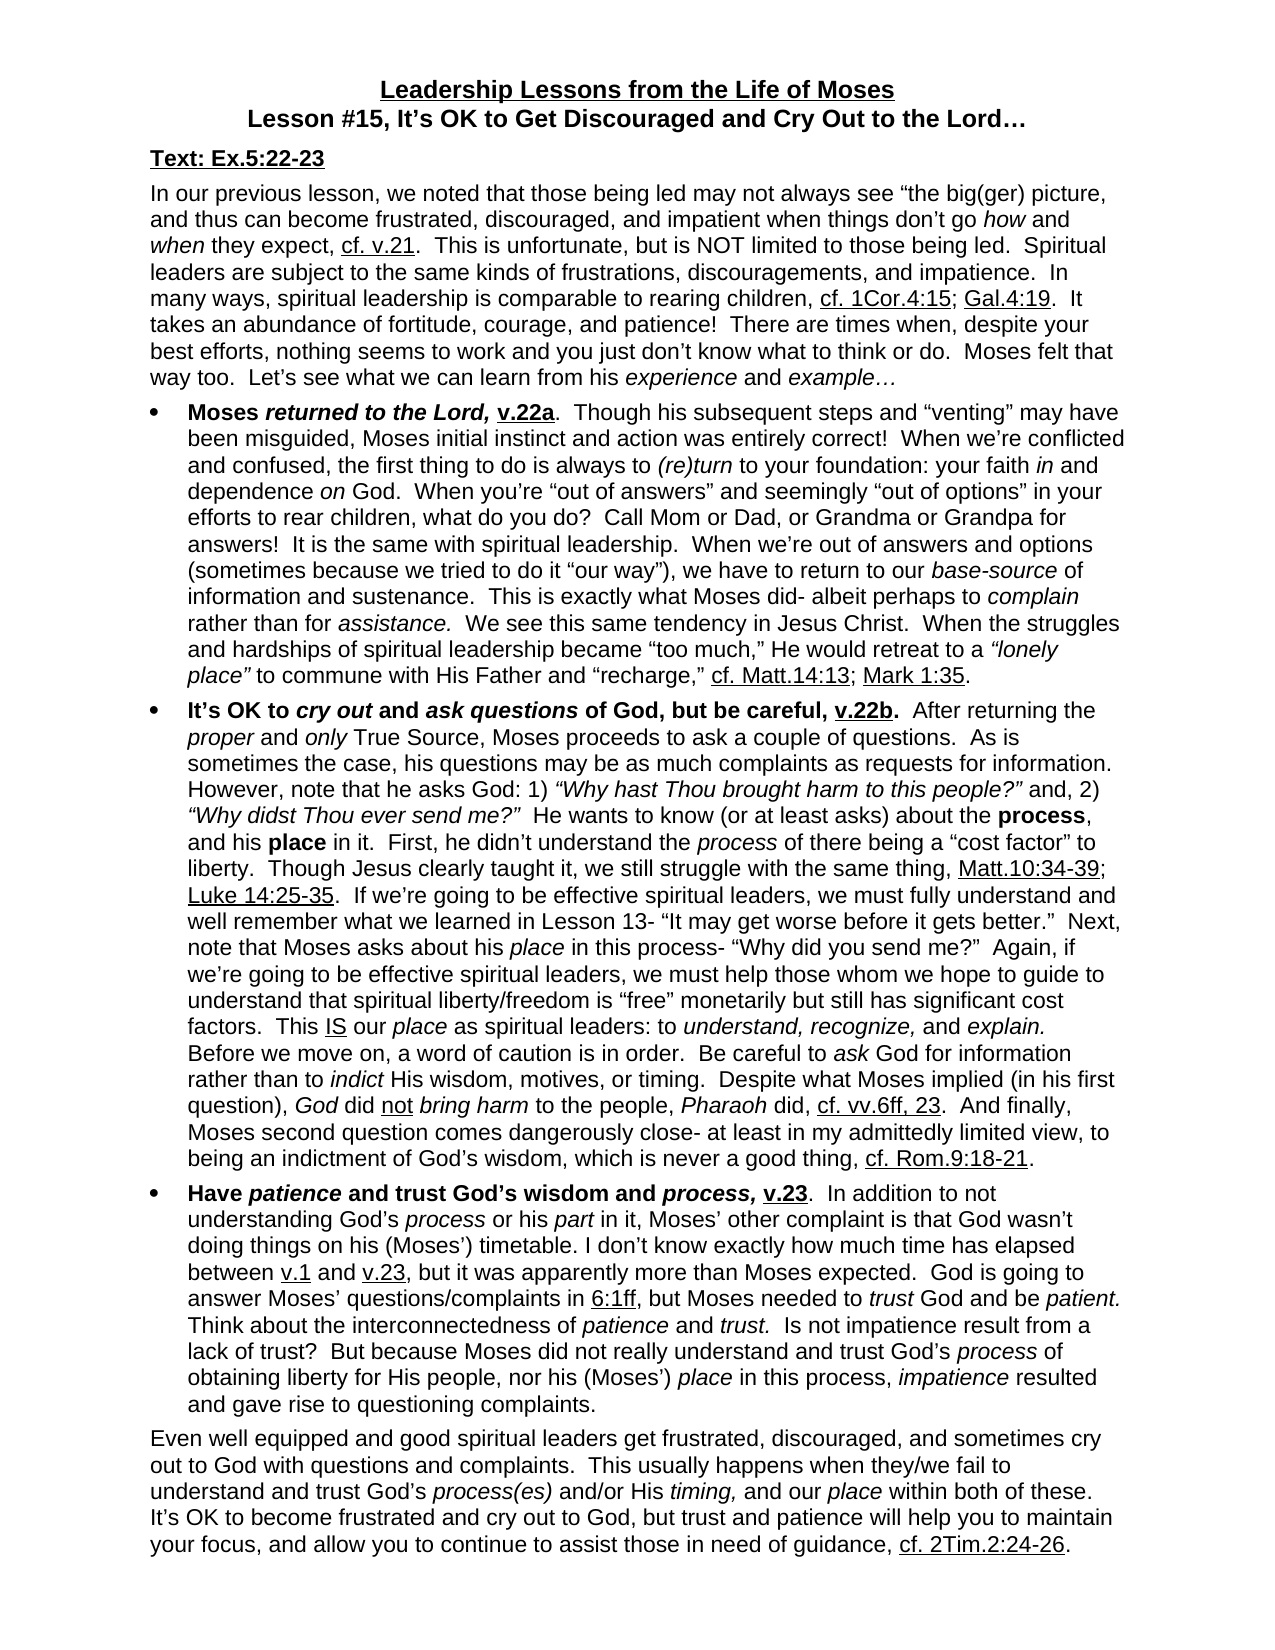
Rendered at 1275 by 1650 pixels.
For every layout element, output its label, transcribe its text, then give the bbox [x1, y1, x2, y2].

text Text: Ex.5:22-23 [150, 145, 1125, 171]
list Have patience and trust God’s wisdom and process, v.23. In addition to not understanding God’s process or his part in it, Moses’ other complaint is that God wasn’t doing things on his (Moses’) timetable. I don’t know exactly how much time has elapsed between v.1 and v.23, but it was apparently more than Moses expected. God is going to answer Moses’ questions/complaints in 6:1ff, but Moses needed to trust God and be patient. Think about the interconnectedness of patience and trust. Is not impatience result from a lack of trust? But because Moses did not really understand and trust God’s process of obtaining liberty for His people, nor his (Moses’) place in this process, impatience resulted and gave rise to questioning complaints. [150, 1180, 1125, 1417]
text Lesson #15, It’s OK to Get Discouraged and Cry Out to the Lord… [150, 104, 1125, 132]
text Even well equipped and good spiritual leaders get frustrated, discouraged, and sometimes cry out to God with questions and complaints. This usually happens when they/we fail to understand and trust God’s process(es) and/or His timing, and our place within both of these. It’s OK to become frustrated and cry out to God, but trust and patience will help you to maintain your focus, and allow you to continue to assist those in need of guidance, cf. 2Tim.2:24-26. [150, 1425, 1125, 1557]
text In our previous lesson, we noted that those being led may not always see “the big(ger) picture, and thus can become frustrated, discouraged, and impatient when things don’t go how and when they expect, cf. v.21. This is unfortunate, but is NOT limited to those being led. Spiritual leaders are subject to the same kinds of frustrations, discouragements, and impatience. In many ways, spiritual leadership is comparable to rearing children, cf. 1Cor.4:15; Gal.4:19. It takes an abundance of fortitude, courage, and patience! There are times when, despite your best efforts, nothing seems to work and you just don’t know what to think or do. Moses felt that way too. Let’s see what we can learn from his experience and example… [150, 180, 1125, 391]
list It’s OK to cry out and ask questions of God, but be careful, v.22b. After returning the proper and only True Source, Moses proceeds to ask a couple of questions. As is sometimes the case, his questions may be as much complaints as requests for information. However, note that he asks God: 1) “Why hast Thou brought harm to this people?” and, 2) “Why didst Thou ever send me?” He wants to know (or at least asks) about the process, and his place in it. First, he didn’t understand the process of there being a “cost factor” to liberty. Though Jesus clearly taught it, we still struggle with the same thing, Matt.10:34-39; Luke 14:25-35. If we’re going to be effective spiritual leaders, we must fully understand and well remember what we learned in Lesson 13- “It may get worse before it gets better.” Next, note that Moses asks about his place in this process- “Why did you send me?” Again, if we’re going to be effective spiritual leaders, we must help those whom we hope to guide to understand that spiritual liberty/freedom is “free” monetarily but still has significant cost factors. This IS our place as spiritual leaders: to understand, recognize, and explain. Before we move on, a word of caution is in order. Be careful to ask God for information rather than to indict His wisdom, motives, or timing. Despite what Moses implied (in his first question), God did not bring harm to the people, Pharaoh did, cf. vv.6ff, 23. And finally, Moses second question comes dangerously close- at least in my admittedly limited view, to being an indictment of God’s wisdom, which is never a good thing, cf. Rom.9:18-21. [150, 697, 1125, 1171]
text Leadership Lessons from the Life of Moses [150, 75, 1125, 104]
list Moses returned to the Lord, v.22a. Though his subsequent steps and “venting” may have been misguided, Moses initial instinct and action was entirely correct! When we’re conflicted and confused, the first thing to do is always to (re)turn to your foundation: your faith in and dependence on God. When you’re “out of answers” and seemingly “out of options” in your efforts to rear children, what do you do? Call Mom or Dad, or Grandma or Grandpa for answers! It is the same with spiritual leadership. When we’re out of answers and options (sometimes because we tried to do it “our way”), we have to return to our base-source of information and sustenance. This is exactly what Moses did- albeit perhaps to complain rather than for assistance. We see this same tendency in Jesus Christ. When the struggles and hardships of spiritual leadership became “too much,” He would retreat to a “lonely place” to commune with His Father and “recharge,” cf. Matt.14:13; Mark 1:35. [150, 399, 1125, 689]
